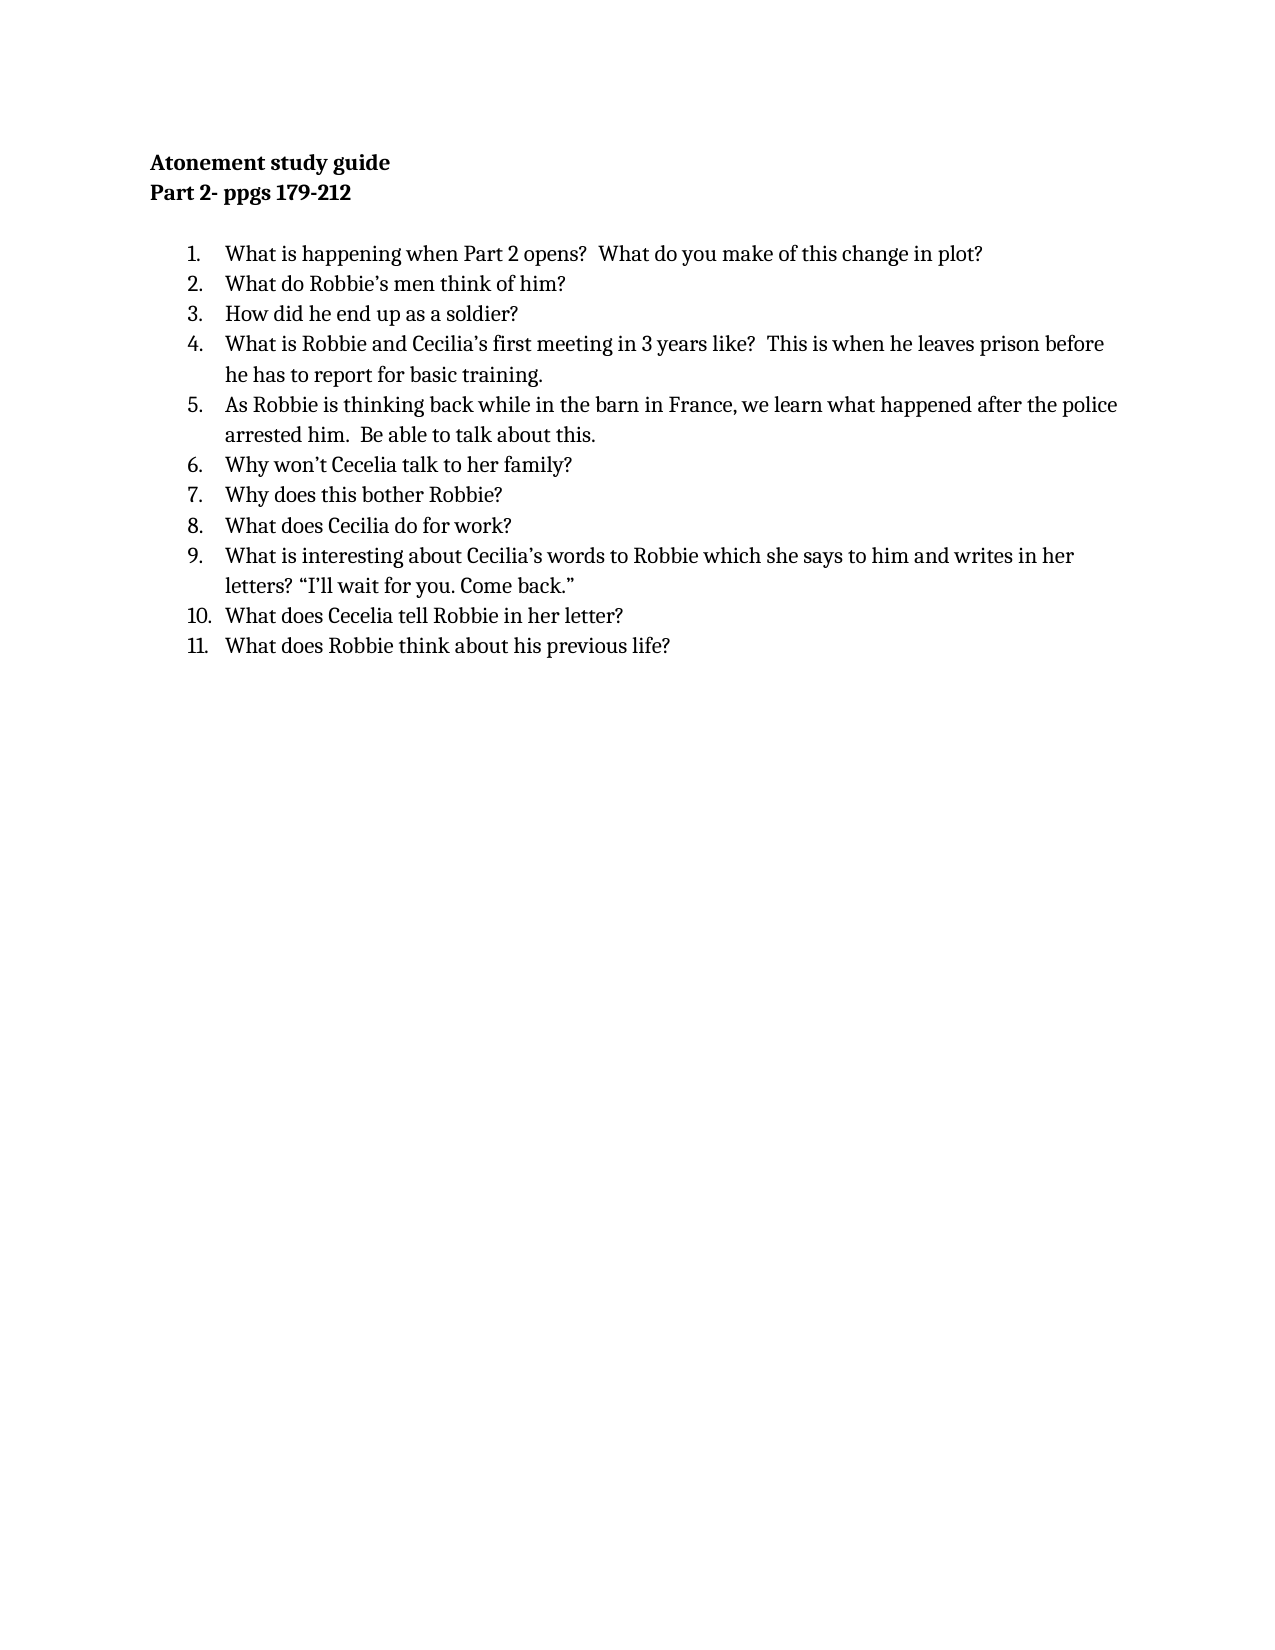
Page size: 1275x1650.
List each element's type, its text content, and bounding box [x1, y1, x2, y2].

list What does Cecelia tell Robbie in her letter? [187, 603, 1125, 629]
list As Robbie is thinking back while in the barn in France, we learn what happened after the police arrested him. Be able to talk about this. [187, 392, 1125, 448]
list Why does this bother Robbie? [187, 482, 1125, 509]
text Atonement study guide [150, 150, 1125, 176]
list What does Cecilia do for work? [187, 512, 1125, 539]
list What is happening when Part 2 opens? What do you make of this change in plot? [187, 241, 1125, 267]
text Part 2- ppgs 179-212 [150, 180, 1125, 207]
list How did he end up as a soldier? [187, 301, 1125, 327]
list What do Robbie’s men think of him? [187, 271, 1125, 297]
list Why won’t Cecelia talk to her family? [187, 452, 1125, 478]
list What is interesting about Cecilia’s words to Robbie which she says to him and writes in her letters? “I’ll wait for you. Come back.” [187, 543, 1125, 599]
list What does Robbie think about his previous life? [187, 633, 1125, 660]
list What is Robbie and Cecilia’s first meeting in 3 years like? This is when he leaves prison before he has to report for basic training. [187, 331, 1125, 388]
